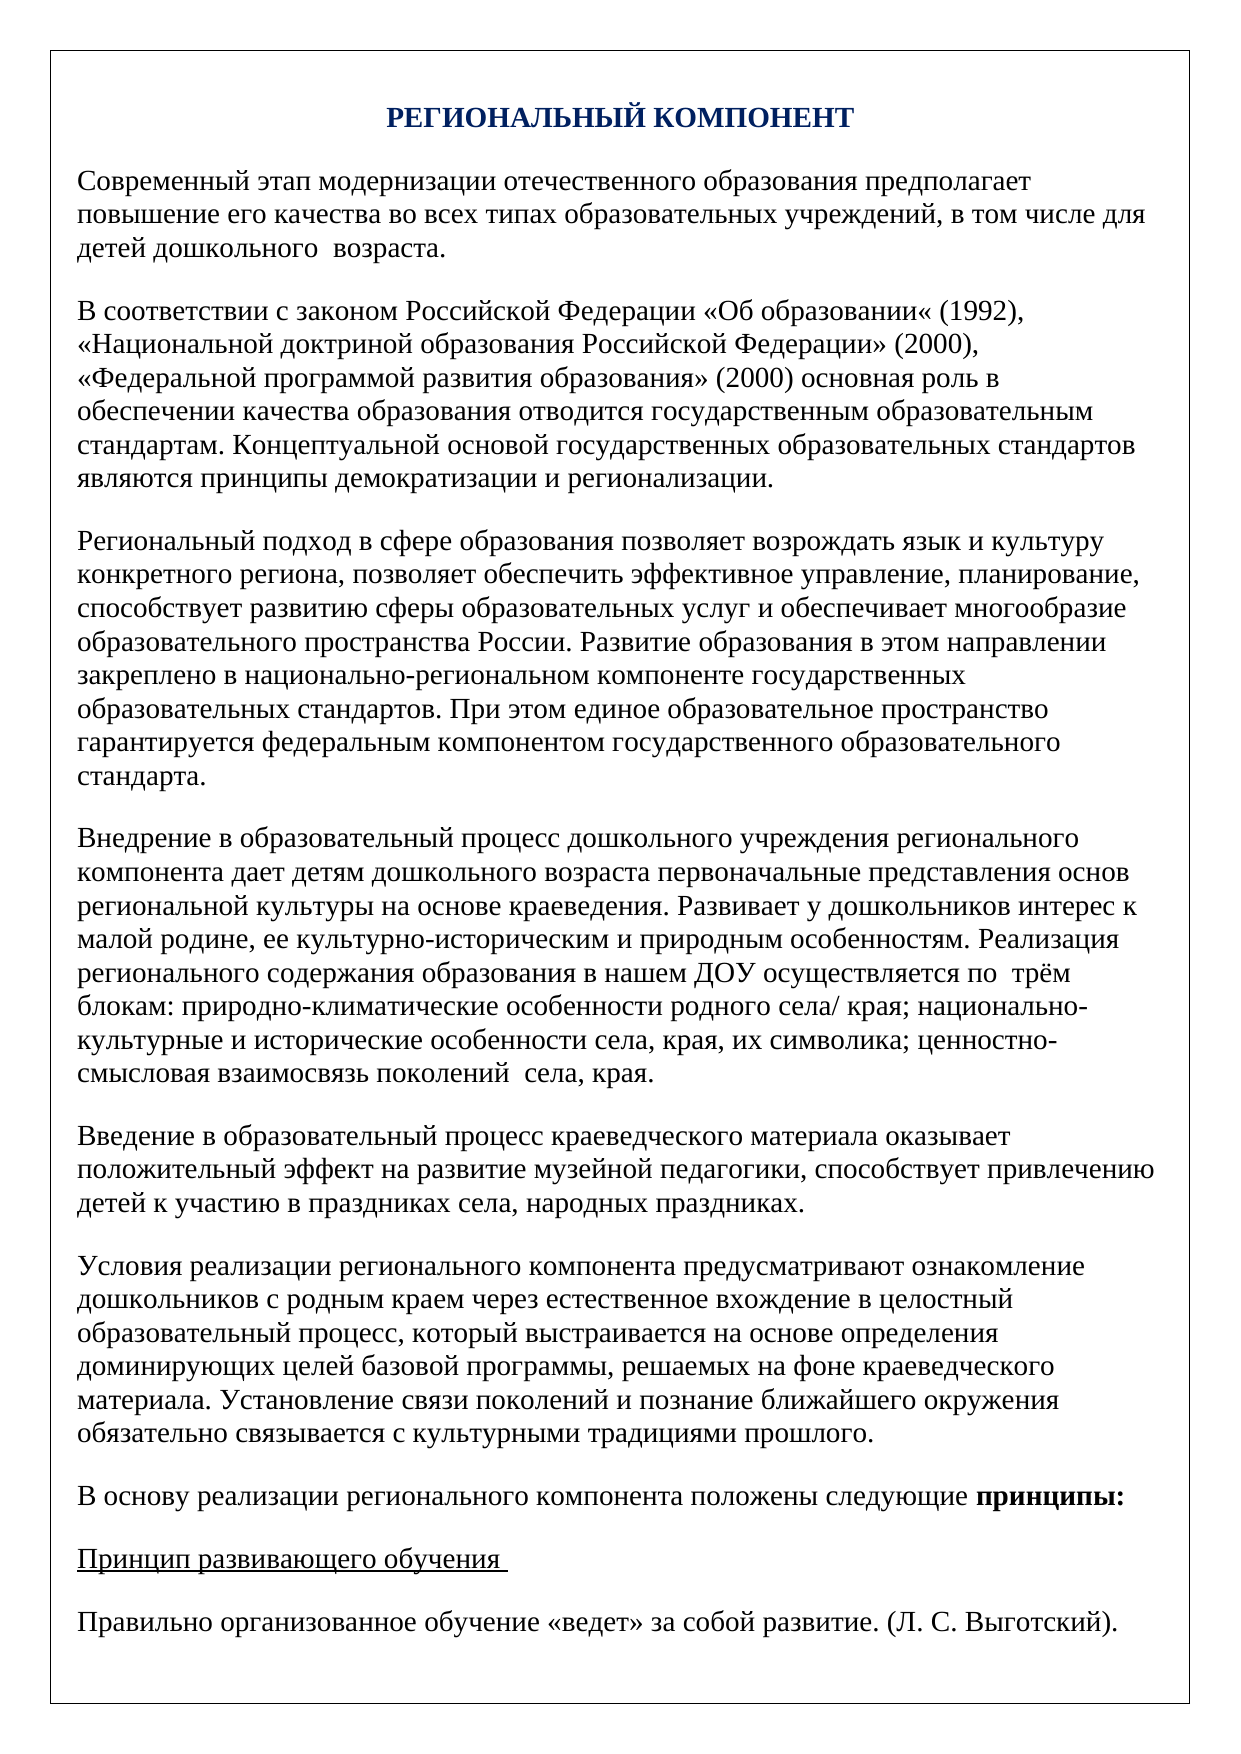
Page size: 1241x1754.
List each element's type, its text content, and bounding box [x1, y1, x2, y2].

text Современный этап модернизации отечественного образования предполагает повышение его качества во всех типах образовательных учреждений, в том числе для детей дошкольного возраста. [77, 163, 1163, 263]
text Правильно организованное обучение «ведет» за собой развитие. (Л. С. Выготский). [77, 1604, 1163, 1637]
text Условия реализации регионального компонента предусматривают ознакомление дошкольников с родным краем через естественное вхождение в целостный образовательный процесс, который выстраивается на основе определения доминирующих целей базовой программы, решаемых на фоне краеведческого материала. Установление связи поколений и познание ближайшего окружения обязательно связывается с культурными традициями прошлого. [77, 1248, 1163, 1449]
text Введение в образовательный процесс краеведческого материала оказывает положительный эффект на развитие музейной педагогики, способствует привлечению детей к участию в праздниках села, народных праздниках. [77, 1118, 1163, 1219]
text РЕГИОНАЛЬНЫЙ КОМПОНЕНТ [77, 100, 1163, 134]
text Региональный подход в сфере образования позволяет возрождать язык и культуру конкретного региона, позволяет обеспечить эффективное управление, планирование, способствует развитию сферы образовательных услуг и обеспечивает многообразие образовательного пространства России. Развитие образования в этом направлении закреплено в национально-региональном компоненте государственных образовательных стандартов. При этом единое образовательное пространство гарантируется федеральным компонентом государственного образовательного стандарта. [77, 523, 1163, 791]
text Принцип развивающего обучения [77, 1541, 1163, 1574]
text Внедрение в образовательный процесс дошкольного учреждения регионального компонента дает детям дошкольного возраста первоначальные представления основ региональной культуры на основе краеведения. Развивает у дошкольников интерес к малой родине, ее культурно-историческим и природным особенностям. Реализация регионального содержания образования в нашем ДОУ осуществляется по трём блокам: природно-климатические особенности родного села/ края; национально-культурные и исторические особенности села, края, их символика; ценностно-смысловая взаимосвязь поколений села, края. [77, 821, 1163, 1089]
text В основу реализации регионального компонента положены следующие принципы: [77, 1478, 1163, 1512]
text В соответствии с законом Российской Федерации «Об образовании« (1992), «Национальной доктриной образования Российской Федерации» (2000), «Федеральной программой развития образования» (2000) основная роль в обеспечении качества образования отводится государственным образовательным стандартам. Концептуальной основой государственных образовательных стандартов являются принципы демократизации и регионализации. [77, 293, 1163, 494]
